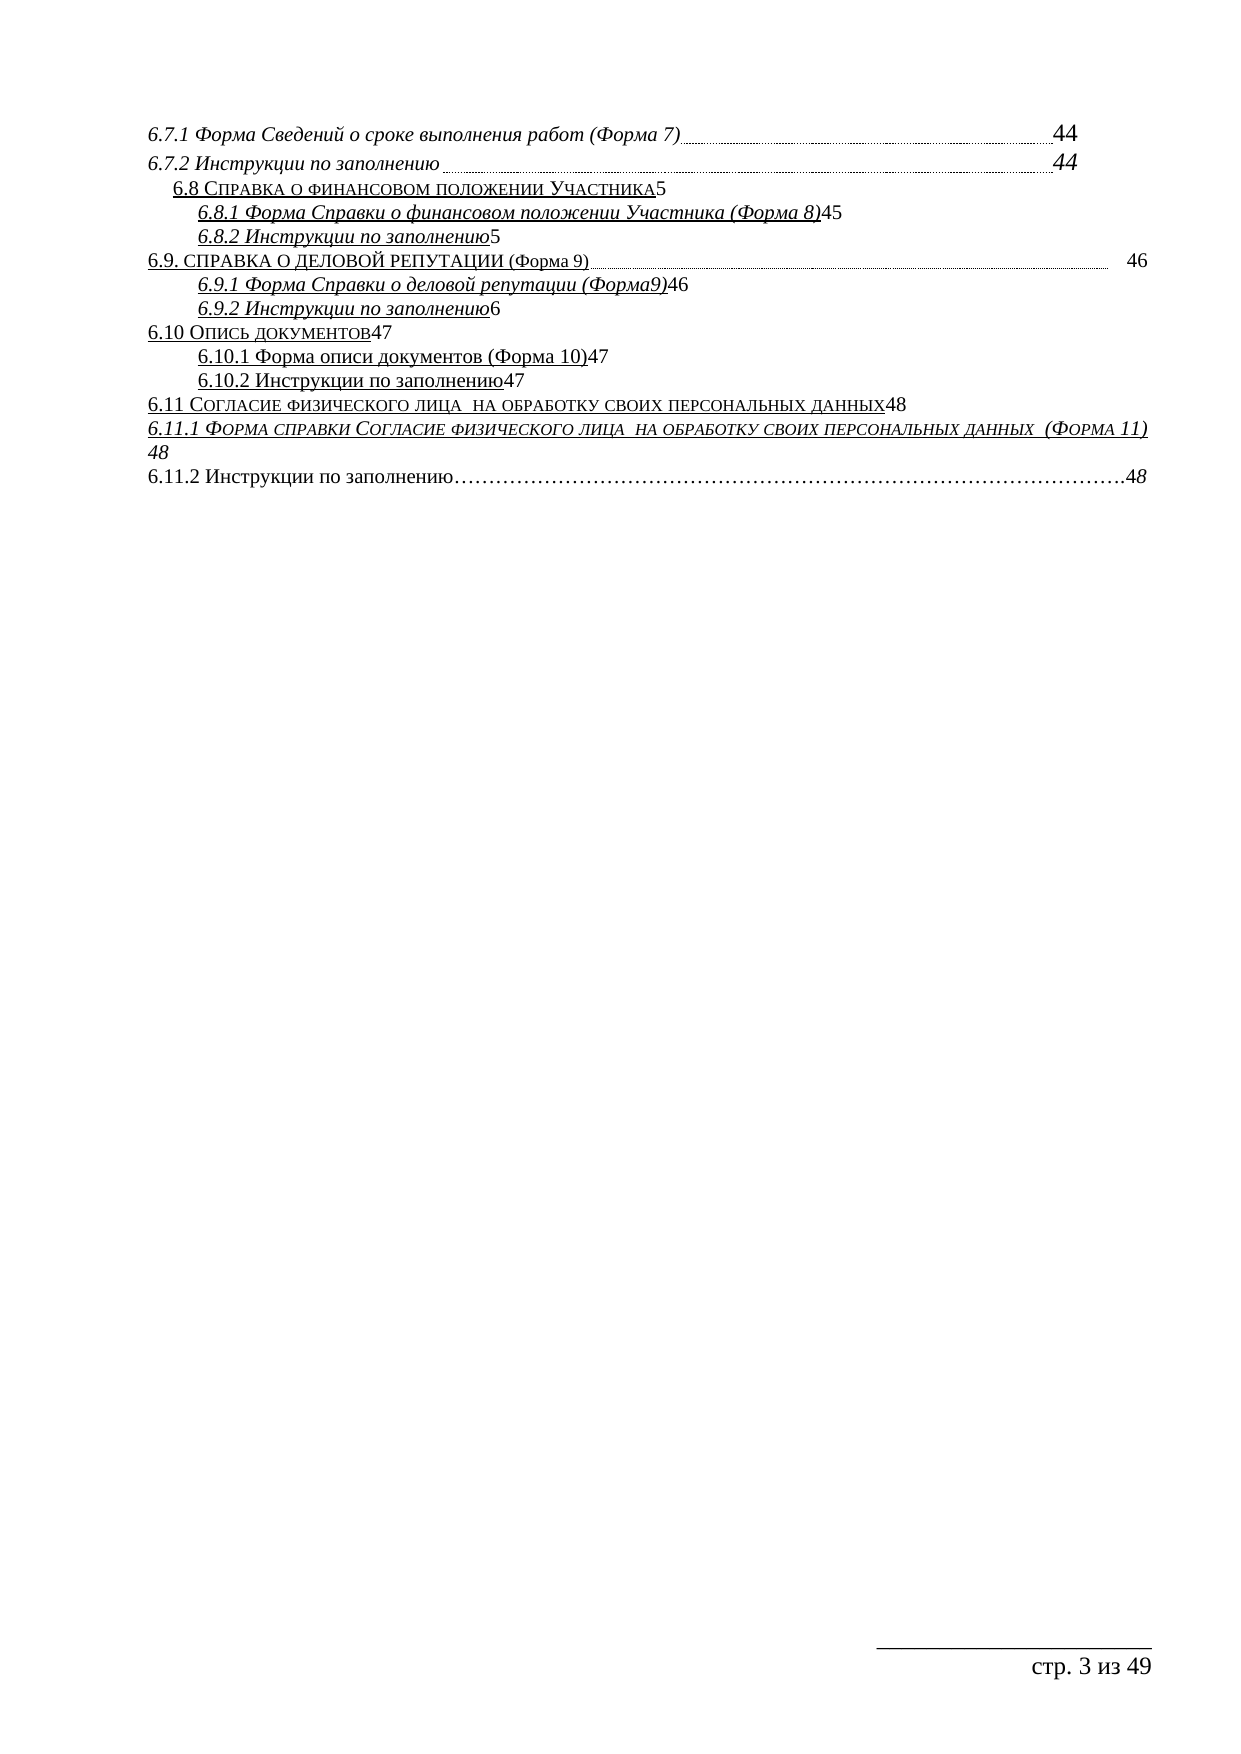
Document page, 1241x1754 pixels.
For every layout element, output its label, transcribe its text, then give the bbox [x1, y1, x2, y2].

text 6.7.2 Инструкции по заполнению 44 [148, 147, 1152, 176]
text 6.10 Опись документов 47 [148, 320, 1152, 344]
text 6.9. СПРАВКА О ДЕЛОВОЙ РЕПУТАЦИИ (Форма 9) 46 [148, 248, 1152, 272]
text 6.11.1 Форма справки Согласие физического лица на обработку своих персональных данных (Форма 11) 48 [148, 416, 1152, 464]
text 6.7.1 Форма Сведений о сроке выполнения работ (Форма 7) 44 [148, 118, 1152, 147]
text 6.8 Справка о финансовом положении Участника 45 [173, 176, 1152, 200]
text 6.8.1 Форма Справки о финансовом положении Участника (Форма 8) 45 [198, 200, 1152, 224]
text 6.10.1 Форма описи документов (Форма 10) 47 [198, 344, 1152, 368]
text 6.9.2 Инструкции по заполнению 46 [198, 296, 1152, 320]
text 6.11.2 Инструкции по заполнению…………………………………………………………………………………….48 [148, 464, 1152, 488]
text 6.8.2 Инструкции по заполнению 45 [198, 224, 1152, 248]
text 6.9.1 Форма Справки о деловой репутации (Форма9) 46 [198, 272, 1152, 296]
text 6.10.2 Инструкции по заполнению 47 [198, 368, 1152, 392]
text 6.11 Согласие физического лица на обработку своих персональных данных 48 [148, 392, 1152, 416]
